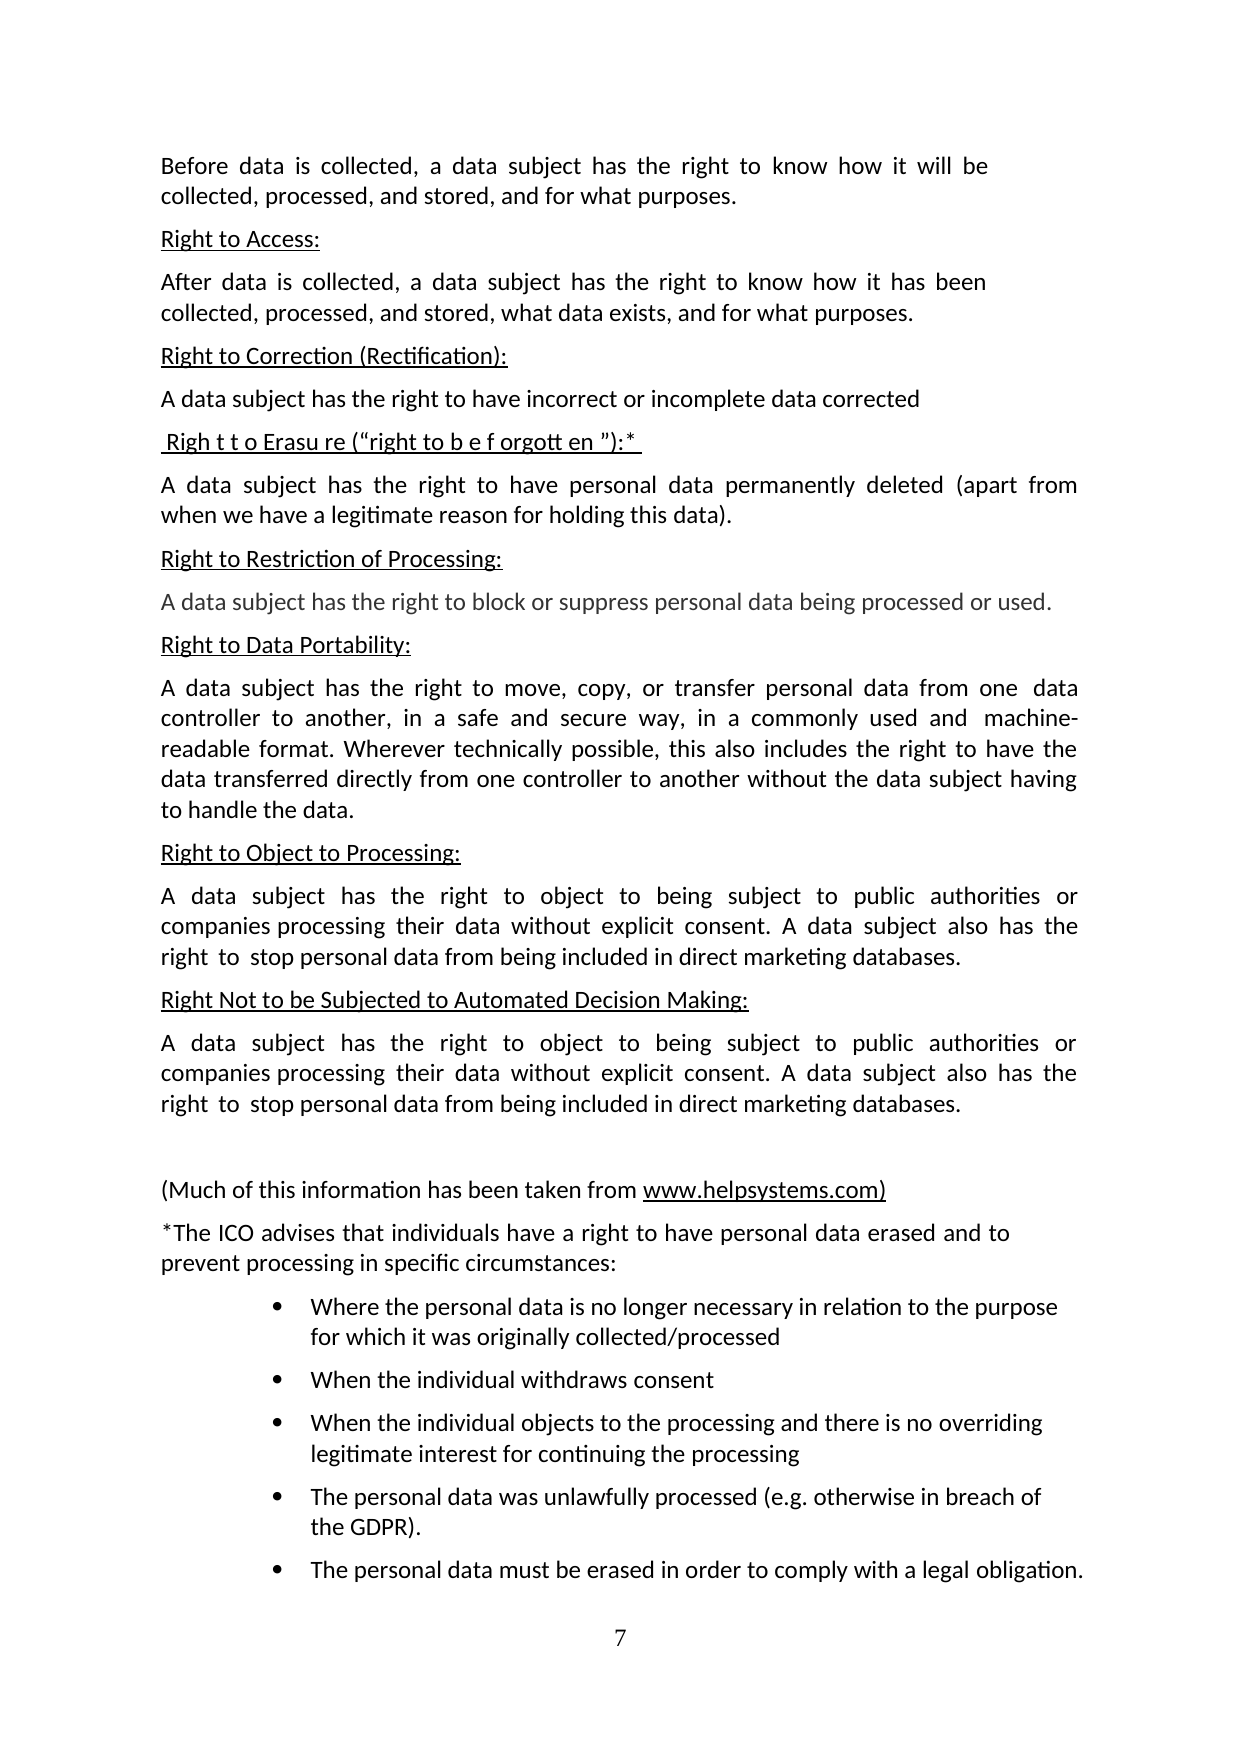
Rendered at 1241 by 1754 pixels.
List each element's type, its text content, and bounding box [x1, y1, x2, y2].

text Right to Access: [150, 223, 1023, 254]
text Right to Data Portability: [150, 629, 1090, 659]
list Where the personal data is no longer necessary in relation to the purpose for which it was originally collected/processed [273, 1291, 1077, 1352]
text *The ICO advises that individuals have a right to have personal data erased and to prevent processing in specific circumstances: [161, 1217, 1077, 1278]
text A data subject has the right to block or suppress personal data being processed or used. [150, 586, 1090, 616]
text A data subject has the right to have incorrect or incomplete data corrected [150, 383, 1090, 414]
text A data subject has the right to object to being subject to public authorities or companies processing their data without explicit consent. A data subject also has the right to stop personal data from being included in direct marketing databases. [161, 880, 1078, 971]
text Right to Object to Processing: [150, 837, 1090, 867]
text A data subject has the right to have personal data permanently deleted (apart from when we have a legitimate reason for holding this data). [161, 469, 1078, 530]
text Right to Restriction of Processing: [150, 543, 1090, 573]
text Before data is collected, a data subject has the right to know how it will be collected, processed, and stored, and for what purposes. [161, 150, 1090, 211]
text (Much of this information has been taken from www.helpsystems.com) [150, 1174, 1090, 1204]
list When the individual withdraws consent [273, 1364, 1077, 1395]
text A data subject has the right to move, copy, or transfer personal data from one data controller to another, in a safe and secure way, in a commonly used and machine-readable format. Wherever technically possible, this also includes the right to have the data transferred directly from one controller to another without the data subject having to handle the data. [161, 672, 1078, 824]
text After data is collected, a data subject has the right to know how it has been collected, processed, and stored, what data exists, and for what purposes. [161, 267, 1090, 328]
text Right Not to be Subjected to Automated Decision Making: [150, 984, 1090, 1014]
text Right to Correction (Rectification): [150, 340, 1090, 371]
list The personal data was unlawfully processed (e.g. otherwise in breach of the GDPR). [273, 1481, 1077, 1542]
text Righ t t o Erasu re (“right to b e f orgott en ”):* [150, 426, 1090, 457]
text A data subject has the right to object to being subject to public authorities or companies processing their data without explicit consent. A data subject also has the right to stop personal data from being included in direct marketing databases. [161, 1027, 1077, 1118]
list The personal data must be erased in order to comply with a legal obligation. [273, 1554, 1090, 1585]
list When the individual objects to the processing and there is no overriding legitimate interest for continuing the processing [273, 1407, 1077, 1468]
